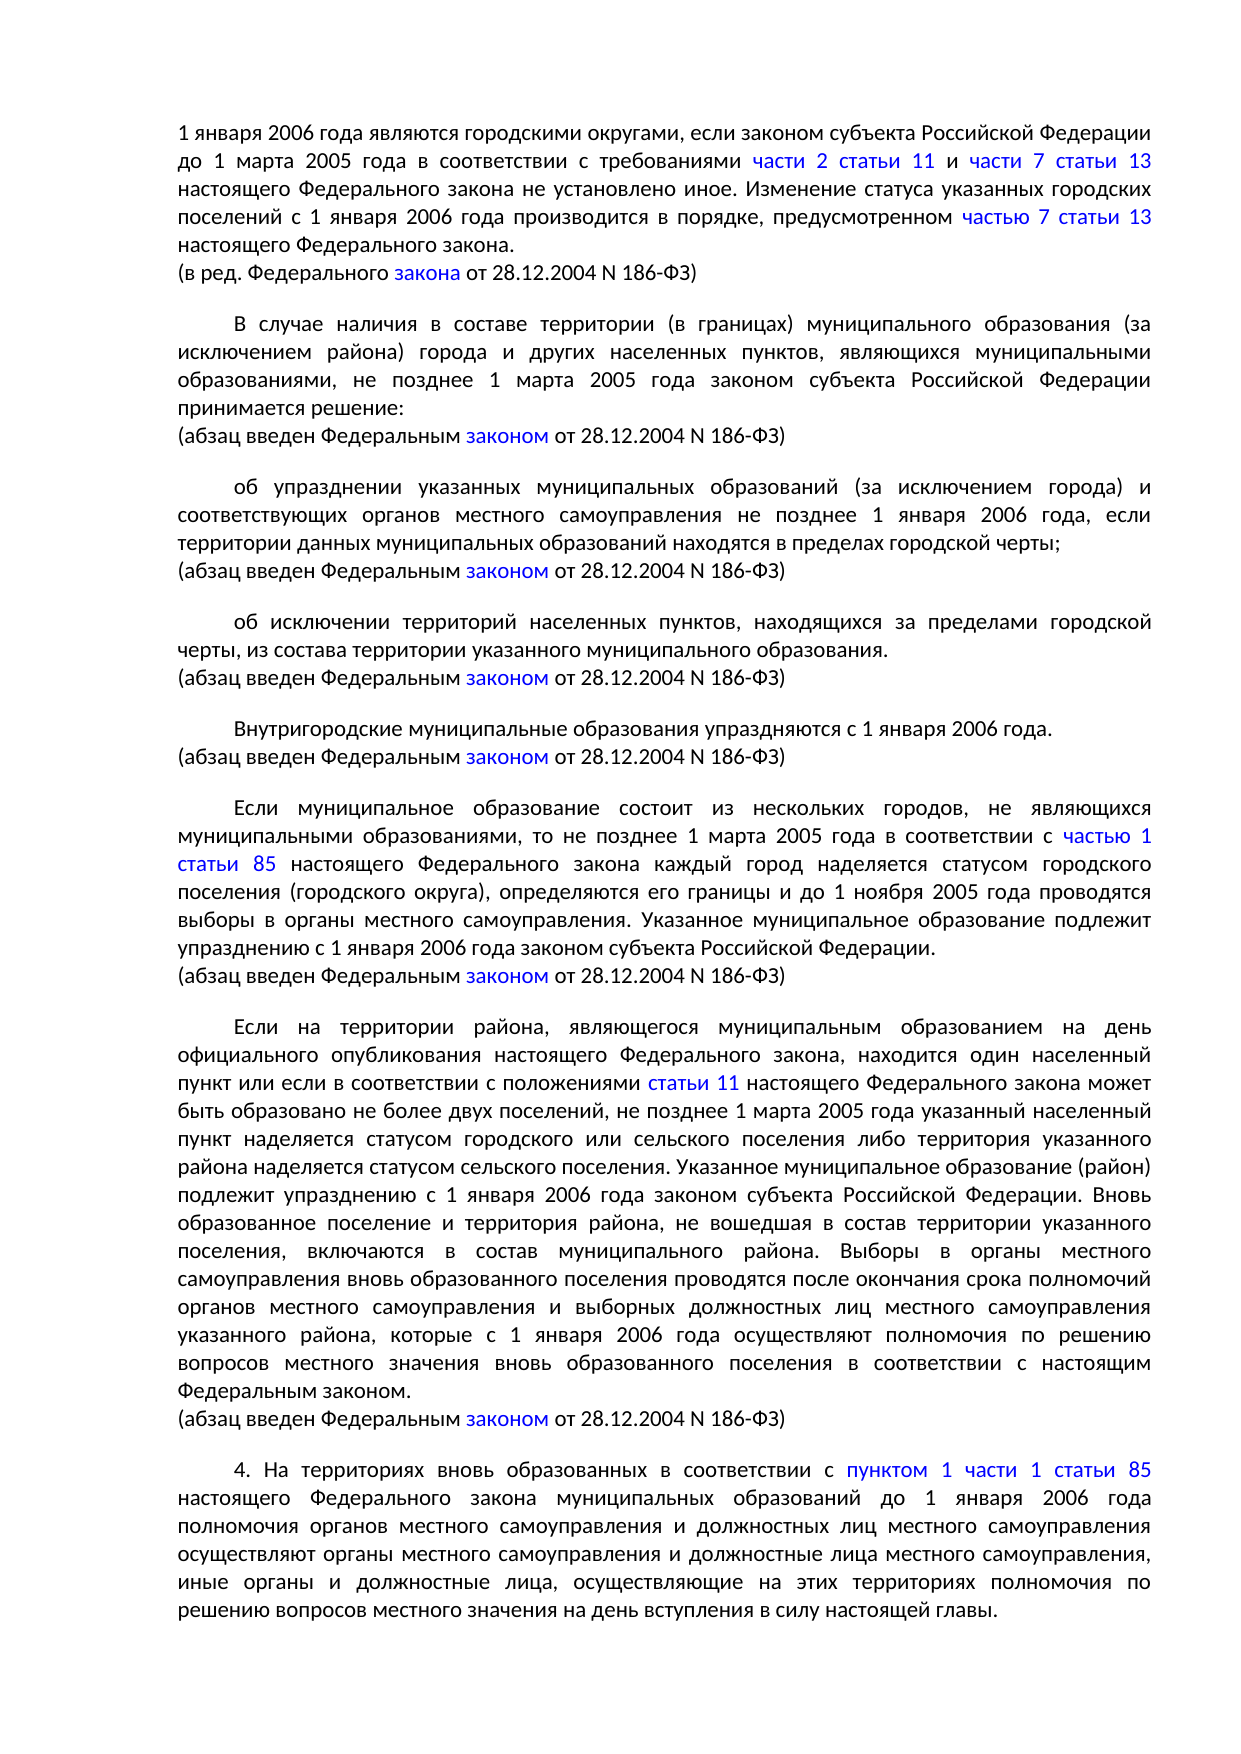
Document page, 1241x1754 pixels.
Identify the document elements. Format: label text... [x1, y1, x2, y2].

text 4. На территориях вновь образованных в соответствии с пунктом 1 части 1 статьи 85 настоящего Федерального закона муниципальных образований до 1 января 2006 года полномочия органов местного самоуправления и должностных лиц местного самоуправления осуществляют органы местного самоуправления и должностные лица местного самоуправления, иные органы и должностные лица, осуществляющие на этих территориях полномочия по решению вопросов местного значения на день вступления в силу настоящей главы. [177, 1455, 1152, 1623]
text Внутригородские муниципальные образования упраздняются с 1 января 2006 года. [177, 714, 1152, 742]
text Если муниципальное образование состоит из нескольких городов, не являющихся муниципальными образованиями, то не позднее 1 марта 2005 года в соответствии с частью 1 статьи 85 настоящего Федерального закона каждый город наделяется статусом городского поселения (городского округа), определяются его границы и до 1 ноября 2005 года проводятся выборы в органы местного самоуправления. Указанное муниципальное образование подлежит упразднению с 1 января 2006 года законом субъекта Российской Федерации. [177, 793, 1152, 961]
text (в ред. Федерального закона от 28.12.2004 N 186-ФЗ) [177, 258, 1152, 286]
text об исключении территорий населенных пунктов, находящихся за пределами городской черты, из состава территории указанного муниципального образования. [177, 607, 1152, 663]
text (абзац введен Федеральным законом от 28.12.2004 N 186-ФЗ) [177, 556, 1152, 584]
text В случае наличия в составе территории (в границах) муниципального образования (за исключением района) города и других населенных пунктов, являющихся муниципальными образованиями, не позднее 1 марта 2005 года законом субъекта Российской Федерации принимается решение: [177, 309, 1152, 421]
text (абзац введен Федеральным законом от 28.12.2004 N 186-ФЗ) [177, 663, 1152, 691]
text (абзац введен Федеральным законом от 28.12.2004 N 186-ФЗ) [177, 421, 1152, 449]
text (абзац введен Федеральным законом от 28.12.2004 N 186-ФЗ) [177, 1404, 1152, 1432]
text об упразднении указанных муниципальных образований (за исключением города) и соответствующих органов местного самоуправления не позднее 1 января 2006 года, если территории данных муниципальных образований находятся в пределах городской черты; [177, 472, 1152, 556]
text (абзац введен Федеральным законом от 28.12.2004 N 186-ФЗ) [177, 961, 1152, 989]
text Если на территории района, являющегося муниципальным образованием на день официального опубликования настоящего Федерального закона, находится один населенный пункт или если в соответствии с положениями статьи 11 настоящего Федерального закона может быть образовано не более двух поселений, не позднее 1 марта 2005 года указанный населенный пункт наделяется статусом городского или сельского поселения либо территория указанного района наделяется статусом сельского поселения. Указанное муниципальное образование (район) подлежит упразднению с 1 января 2006 года законом субъекта Российской Федерации. Вновь образованное поселение и территория района, не вошедшая в состав территории указанного поселения, включаются в состав муниципального района. Выборы в органы местного самоуправления вновь образованного поселения проводятся после окончания срока полномочий органов местного самоуправления и выборных должностных лиц местного самоуправления указанного района, которые с 1 января 2006 года осуществляют полномочия по решению вопросов местного значения вновь образованного поселения в соответствии с настоящим Федеральным законом. [177, 1012, 1152, 1404]
text (абзац введен Федеральным законом от 28.12.2004 N 186-ФЗ) [177, 742, 1152, 770]
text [177, 118, 1152, 258]
